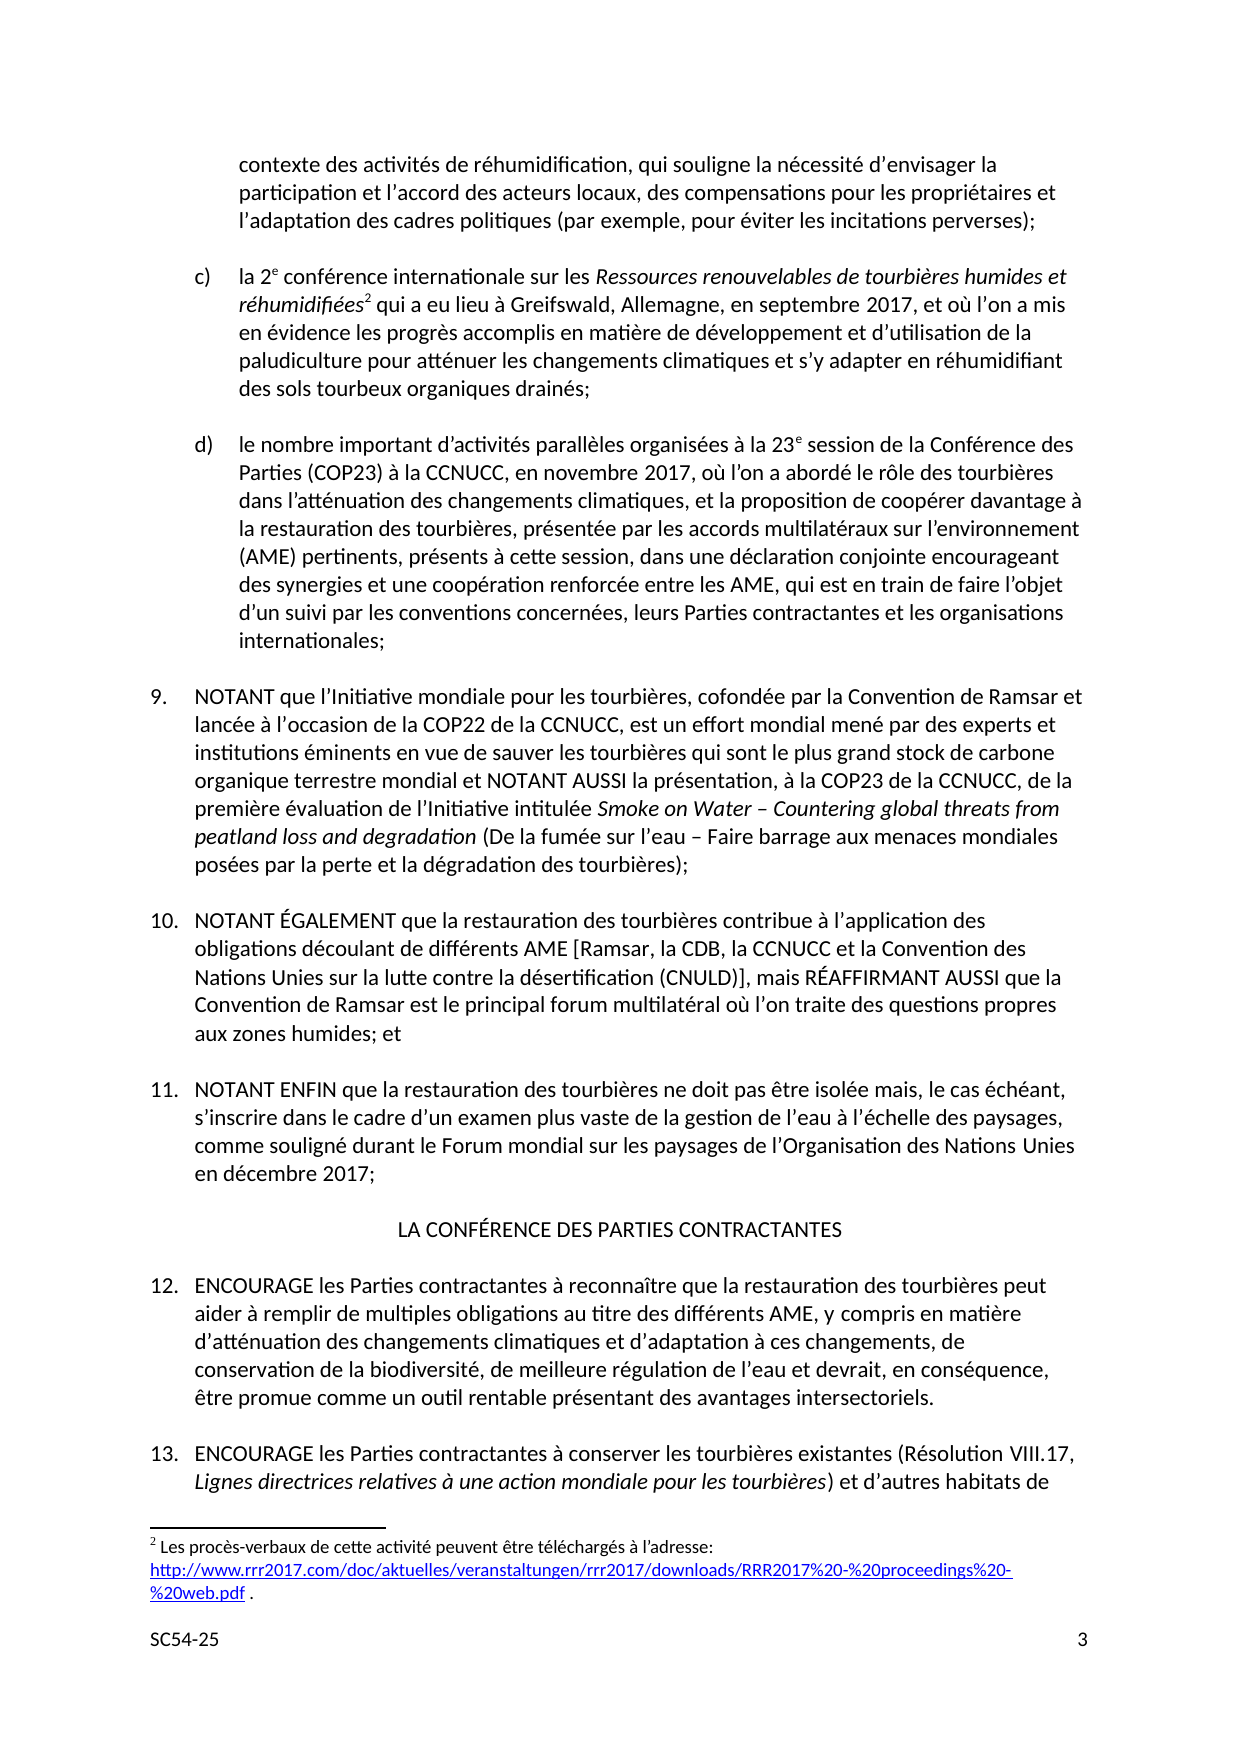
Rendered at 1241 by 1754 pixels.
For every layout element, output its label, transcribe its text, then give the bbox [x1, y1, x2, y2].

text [150, 1439, 1090, 1495]
text 12. ENCOURAGE les Parties contractantes à reconnaître que la restauration des tourbières peut aider à remplir de multiples obligations au titre des différents AME, y compris en matière d’atténuation des changements climatiques et d’adaptation à ces changements, de conservation de la biodiversité, de meilleure régulation de l’eau et devrait, en conséquence, être promue comme un outil rentable présentant des avantages intersectoriels. [150, 1271, 1090, 1411]
list le nombre important d’activités parallèles organisées à la 23e session de la Conférence des Parties (COP23) à la CCNUCC, en novembre 2017, où l’on a abordé le rôle des tourbières dans l’atténuation des changements climatiques, et la proposition de coopérer davantage à la restauration des tourbières, présentée par les accords multilatéraux sur l’environnement (AME) pertinents, présents à cette session, dans une déclaration conjointe encourageant des synergies et une coopération renforcée entre les AME, qui est en train de faire l’objet d’un suivi par les conventions concernées, leurs Parties contractantes et les organisations internationales; [194, 430, 1090, 654]
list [194, 150, 1090, 234]
text 9. NOTANT que l’Initiative mondiale pour les tourbières, cofondée par la Convention de Ramsar et lancée à l’occasion de la COP22 de la CCNUCC, est un effort mondial mené par des experts et institutions éminents en vue de sauver les tourbières qui sont le plus grand stock de carbone organique terrestre mondial et NOTANT AUSSI la présentation, à la COP23 de la CCNUCC, de la première évaluation de l’Initiative intitulée Smoke on Water – Countering global threats from peatland loss and degradation (De la fumée sur l’eau – Faire barrage aux menaces mondiales posées par la perte et la dégradation des tourbières); [150, 682, 1090, 878]
text LA CONFÉRENCE DES PARTIES CONTRACTANTES [150, 1215, 1090, 1243]
text 11. NOTANT ENFIN que la restauration des tourbières ne doit pas être isolée mais, le cas échéant, s’inscrire dans le cadre d’un examen plus vaste de la gestion de l’eau à l’échelle des paysages, comme souligné durant le Forum mondial sur les paysages de l’Organisation des Nations Unies en décembre 2017; [150, 1075, 1090, 1187]
text 10. NOTANT ÉGALEMENT que la restauration des tourbières contribue à l’application des obligations découlant de différents AME [Ramsar, la CDB, la CCNUCC et la Convention des Nations Unies sur la lutte contre la désertification (CNULD)], mais RÉAFFIRMANT AUSSI que la Convention de Ramsar est le principal forum multilatéral où l’on traite des questions propres aux zones humides; et [150, 907, 1090, 1047]
list la 2e conférence internationale sur les Ressources renouvelables de tourbières humides et réhumidifiées qui a eu lieu à Greifswald, Allemagne, en septembre 2017, et où l’on a mis en évidence les progrès accomplis en matière de développement et d’utilisation de la paludiculture pour atténuer les changements climatiques et s’y adapter en réhumidifiant des sols tourbeux organiques drainés; [194, 262, 1090, 402]
